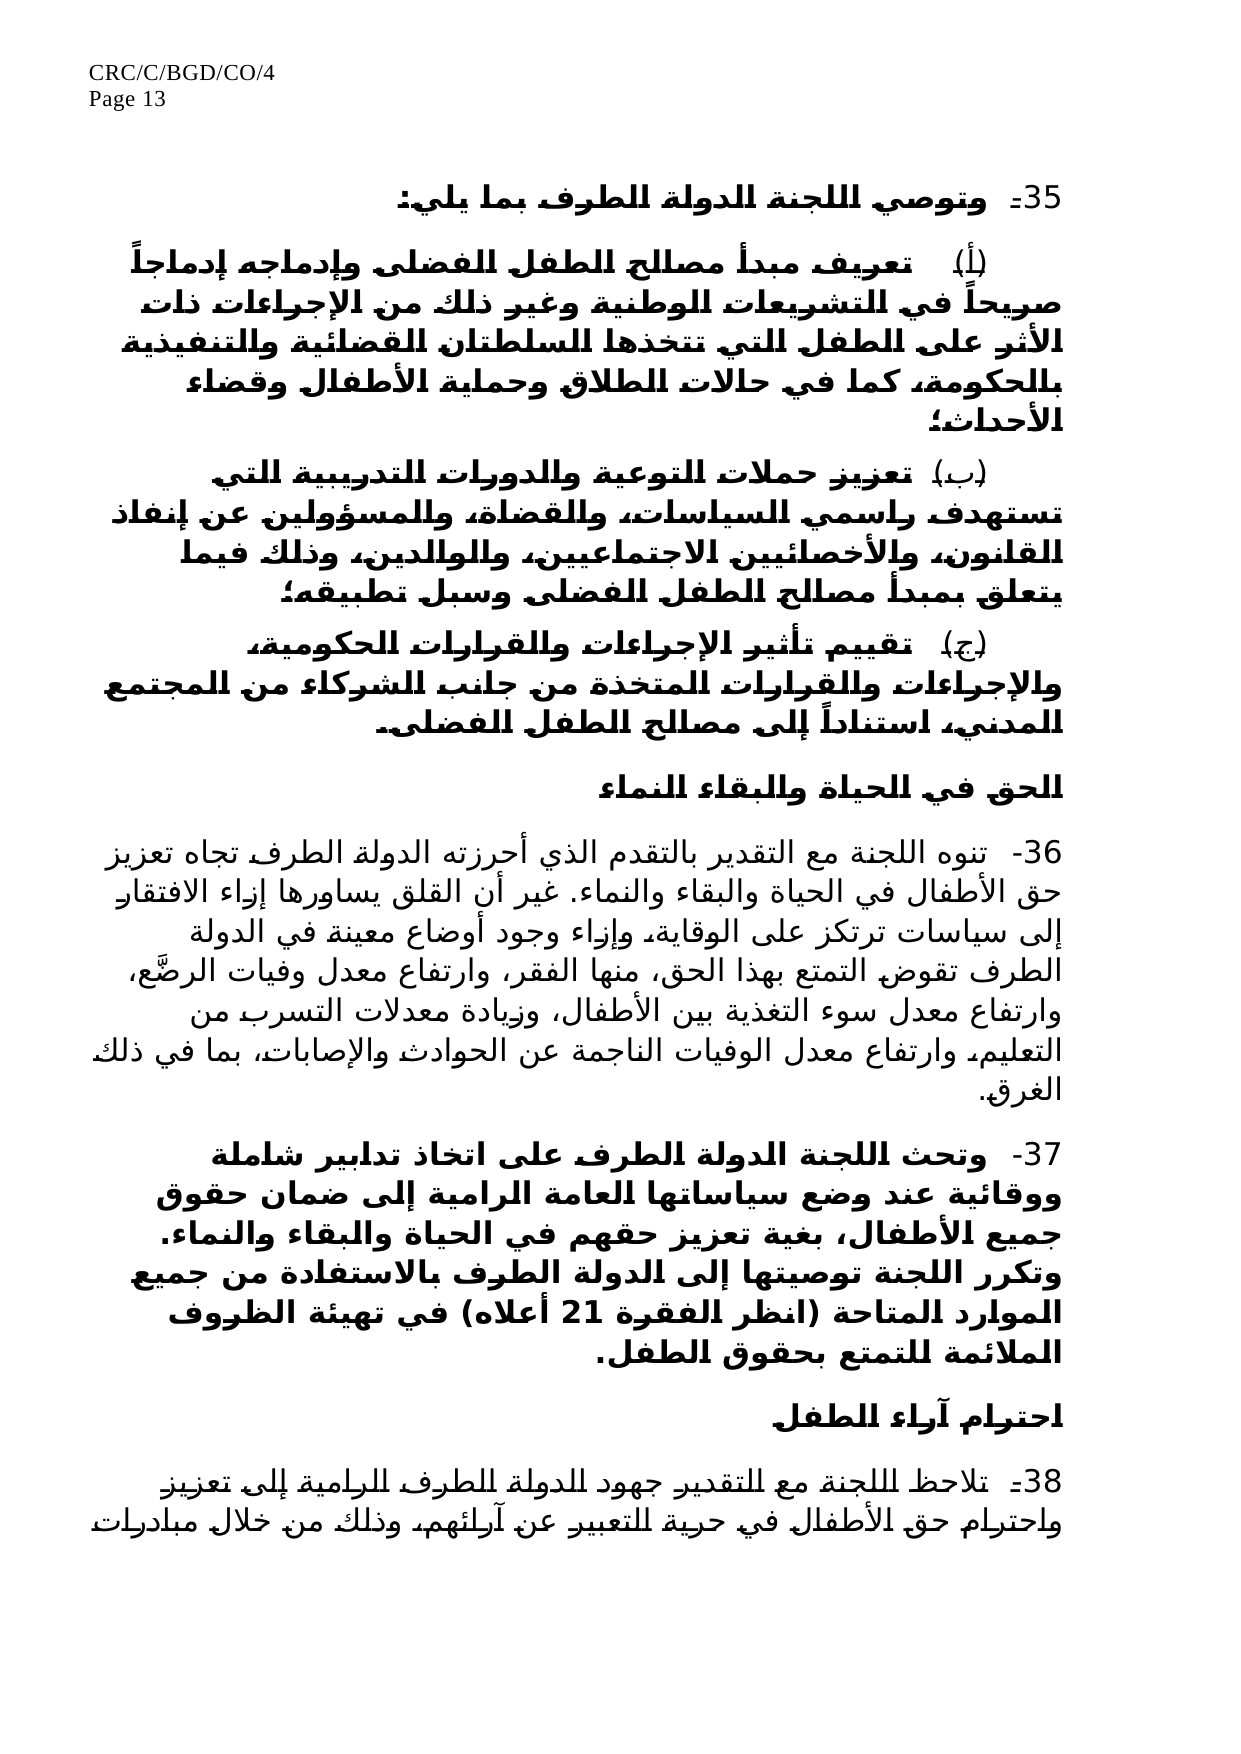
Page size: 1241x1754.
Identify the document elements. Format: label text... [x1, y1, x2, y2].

text 36- تنوه اللجنة مع التقدير بالتقدم الذي أحرزته الدولة الطرف تجاه تعزيز حق الأطفال في الحياة والبقاء والنماء. غير أن القلق يساورها إزاء الافتقار إلى سياسات ترتكز على الوقاية، وإزاء وجود أوضاع معينة في الدولة الطرف تقوض التمتع بهذا الحق، منها الفقر، وارتفاع معدل وفيات الرضَّع، وارتفاع معدل سوء التغذية بين الأطفال، وزيادة معدلات التسرب من التعليم، وارتفاع معدل الوفيات الناجمة عن الحوادث والإصابات، بما في ذلك الغرق. [89, 831, 1063, 1108]
text 37- وتحث اللجنة الدولة الطرف على اتخاذ تدابير شاملة ووقائية عند وضع سياساتها العامة الرامية إلى ضمان حقوق جميع الأطفال، بغية تعزيز حقهم في الحياة والبقاء والنماء. وتكرر اللجنة توصيتها إلى الدولة الطرف بالاستفادة من جميع الموارد المتاحة (انظر الفقرة 21 أعلاه) في تهيئة الظروف الملائمة للتمتع بحقوق الطفل. [89, 1133, 1063, 1371]
text (ج) تقييم تأثير الإجراءات والقرارات الحكومية، والإجراءات والقرارات المتخذة من جانب الشركاء من المجتمع المدني، استناداً إلى مصالح الطفل الفضلى. [89, 623, 1063, 742]
text احترام آراء الطفل [89, 1396, 1063, 1436]
text 35- وتوصي اللجنة الدولة الطرف بما يلي: [89, 177, 1063, 217]
text (ب) تعزيز حملات التوعية والدورات التدريبية التي تستهدف راسمي السياسات، والقضاة، والمسؤولين عن إنفاذ القانون، والأخصائيين الاجتماعيين، والوالدين، وذلك فيما يتعلق بمبدأ مصالح الطفل الفضلى وسبل تطبيقه؛ [89, 452, 1063, 611]
text الحق في الحياة والبقاء النماء [89, 767, 1063, 806]
text (أ) تعريف مبدأ مصالح الطفل الفضلى وإدماجه إدماجاً صريحاً في التشريعات الوطنية وغير ذلك من الإجراءات ذات الأثر على الطفل التي تتخذها السلطتان القضائية والتنفيذية بالحكومة، كما في حالات الطلاق وحماية الأطفال وقضاء الأحداث؛ [89, 242, 1063, 440]
